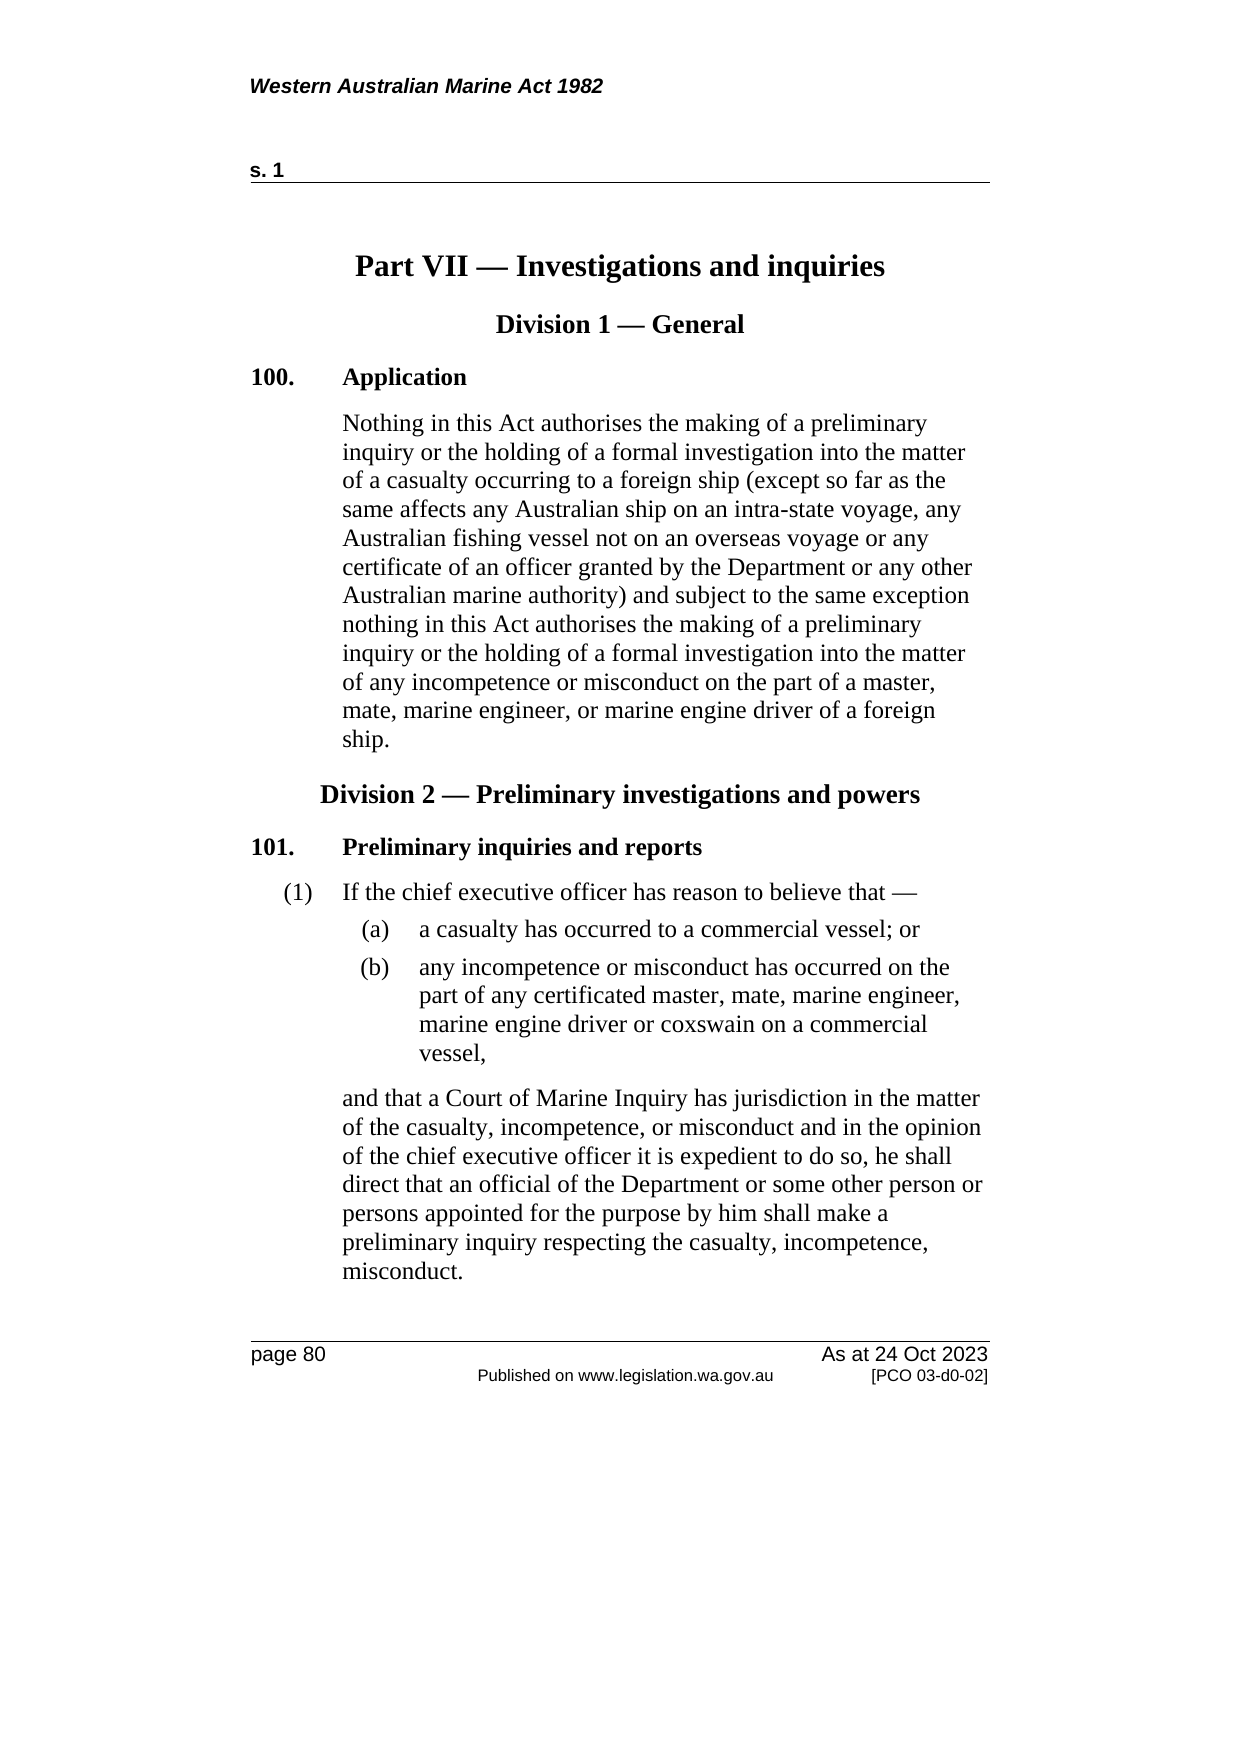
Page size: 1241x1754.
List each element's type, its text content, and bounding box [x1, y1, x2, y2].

subtitle Division 2 — Preliminary investigations and powers [251, 778, 990, 809]
text and that a Court of Marine Inquiry has jurisdiction in the matter of the casualty, incompetence, or misconduct and in the opinion of the chief executive officer it is expedient to do so, he shall direct that an official of the Department or some other person or persons appointed for the purpose by him shall make a preliminary inquiry respecting the casualty, incompetence, misconduct. [251, 1083, 990, 1284]
subtitle 100. Application [251, 362, 990, 391]
subtitle Division 1 — General [251, 308, 990, 339]
text (b) any incompetence or misconduct has occurred on the part of any certificated master, mate, marine engineer, marine engine driver or coxswain on a commercial vessel, [251, 952, 990, 1067]
text (a) a casualty has occurred to a commercial vessel; or [251, 914, 990, 943]
text Nothing in this Act authorises the making of a preliminary inquiry or the holding of a formal investigation into the matter of a casualty occurring to a foreign ship (except so far as the same affects any Australian ship on an intra-state voyage, any Australian fishing vessel not on an overseas voyage or any certificate of an officer granted by the Department or any other Australian marine authority) and subject to the same exception nothing in this Act authorises the making of a preliminary inquiry or the holding of a formal investigation into the matter of any incompetence or misconduct on the part of a master, mate, marine engineer, or marine engine driver of a foreign ship. [251, 408, 990, 753]
subtitle 101. Preliminary inquiries and reports [251, 832, 990, 861]
text (1) If the chief executive officer has reason to believe that — [251, 877, 990, 906]
subtitle Part VII — Investigations and inquiries [251, 247, 990, 283]
